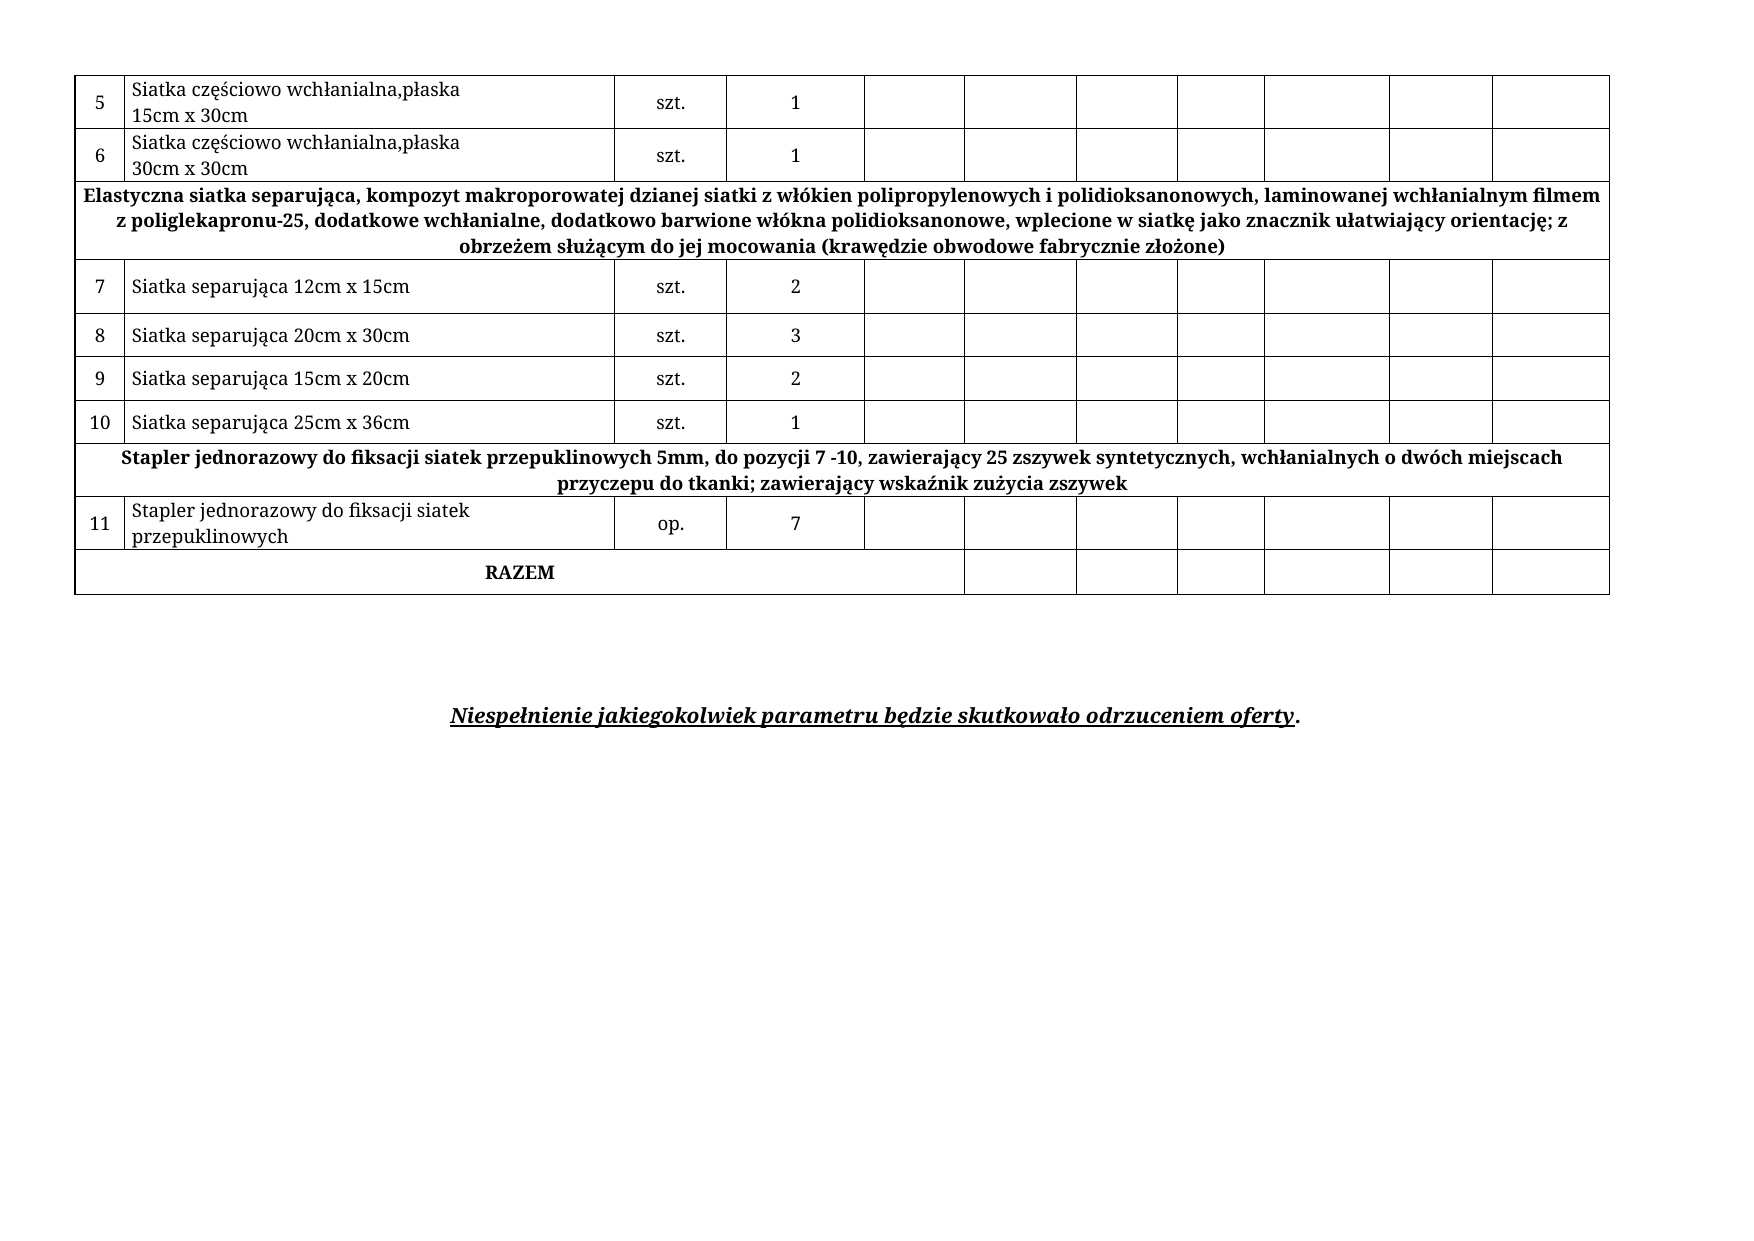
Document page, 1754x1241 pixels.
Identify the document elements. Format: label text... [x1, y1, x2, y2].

table_cell szt. [615, 129, 726, 181]
table_cell [865, 401, 964, 443]
table_cell 7 [76, 260, 124, 313]
table_cell Siatka separująca 15cm x 20cm [125, 357, 614, 399]
table_cell [865, 129, 964, 181]
table_cell [1077, 357, 1177, 399]
table_cell [1493, 129, 1609, 181]
table_cell [1493, 260, 1609, 313]
table_cell Siatka separująca 20cm x 30cm [125, 314, 614, 356]
table_cell [865, 76, 964, 128]
table_cell [1265, 314, 1389, 356]
table_cell [1178, 401, 1264, 443]
table_cell [1390, 550, 1492, 594]
table_cell [1493, 314, 1609, 356]
table_cell [1390, 401, 1492, 443]
table_cell [1390, 357, 1492, 399]
table_cell [865, 260, 964, 313]
table_cell [1390, 76, 1492, 128]
table_cell [1265, 550, 1389, 594]
table_cell 3 [727, 314, 864, 356]
table_cell 1 [727, 76, 864, 128]
table_cell [1493, 76, 1609, 128]
table_cell [1265, 497, 1389, 549]
table_cell [965, 76, 1076, 128]
table_cell Siatka separująca 25cm x 36cm [125, 401, 614, 443]
table_cell [865, 357, 964, 399]
table_cell 8 [76, 314, 124, 356]
table_cell Siatka częściowo wchłanialna,płaska 30cm x 30cm [125, 129, 614, 181]
table_cell op. [615, 497, 726, 549]
table_cell [1390, 497, 1492, 549]
table_cell szt. [615, 357, 726, 399]
table_cell [965, 260, 1076, 313]
table_cell [1178, 260, 1264, 313]
table_cell [1077, 497, 1177, 549]
table_cell [965, 314, 1076, 356]
table_cell [1265, 357, 1389, 399]
table_cell [1077, 314, 1177, 356]
table_cell [1265, 401, 1389, 443]
table_cell [1493, 497, 1609, 549]
table_cell 2 [727, 357, 864, 399]
table_cell 9 [76, 357, 124, 399]
table_cell 2 [727, 260, 864, 313]
table_cell [1077, 76, 1177, 128]
table_cell Stapler jednorazowy do fiksacji siatek przepuklinowych [125, 497, 614, 549]
table_cell [965, 357, 1076, 399]
table_cell [1077, 401, 1177, 443]
table_cell [1390, 129, 1492, 181]
text Niespełnienie jakiegokolwiek parametru będzie skutkowało odrzuceniem oferty. [75, 701, 1679, 729]
table_cell [1265, 129, 1389, 181]
table_cell [1077, 129, 1177, 181]
table_cell 7 [727, 497, 864, 549]
table_cell [1390, 314, 1492, 356]
table_cell [965, 497, 1076, 549]
table_cell [1493, 357, 1609, 399]
table_cell [1390, 260, 1492, 313]
table_cell Siatka separująca 12cm x 15cm [125, 260, 614, 313]
table_cell [1178, 497, 1264, 549]
table_cell [965, 401, 1076, 443]
table_cell [965, 129, 1076, 181]
table_cell RAZEM [76, 550, 964, 594]
table_cell szt. [615, 76, 726, 128]
table_cell [1178, 314, 1264, 356]
table_cell [1265, 260, 1389, 313]
table_cell Stapler jednorazowy do fiksacji siatek przepuklinowych 5mm, do pozycji 7 -10, zawierający 25 zszywek syntetycznych, wchłanialnych o dwóch miejscach przyczepu do tkanki; zawierający wskaźnik zużycia zszywek [76, 444, 1609, 496]
table_cell [1493, 550, 1609, 594]
table_cell [1178, 357, 1264, 399]
table_cell [1077, 550, 1177, 594]
table_cell [865, 497, 964, 549]
table_cell [1493, 401, 1609, 443]
table_cell Siatka częściowo wchłanialna,płaska 15cm x 30cm [125, 76, 614, 128]
table_cell [1077, 260, 1177, 313]
table_cell [1265, 76, 1389, 128]
table_cell 10 [76, 401, 124, 443]
table_cell szt. [615, 260, 726, 313]
table_cell [865, 314, 964, 356]
table_cell [1178, 129, 1264, 181]
table_cell szt. [615, 314, 726, 356]
table_cell szt. [615, 401, 726, 443]
table_cell [965, 550, 1076, 594]
table_cell 5 [76, 76, 124, 128]
table_cell 6 [76, 129, 124, 181]
table_cell 11 [76, 497, 124, 549]
table_cell [1178, 550, 1264, 594]
table_cell [1178, 76, 1264, 128]
table_cell 1 [727, 401, 864, 443]
table_cell 1 [727, 129, 864, 181]
table_cell Elastyczna siatka separująca, kompozyt makroporowatej dzianej siatki z włókien polipropylenowych i polidioksanonowych, laminowanej wchłanialnym filmem z poliglekapronu-25, dodatkowe wchłanialne, dodatkowo barwione włókna polidioksanonowe, wplecione w siatkę jako znacznik ułatwiający orientację; z obrzeżem służącym do jej mocowania (krawędzie obwodowe fabrycznie złożone) [76, 182, 1609, 259]
